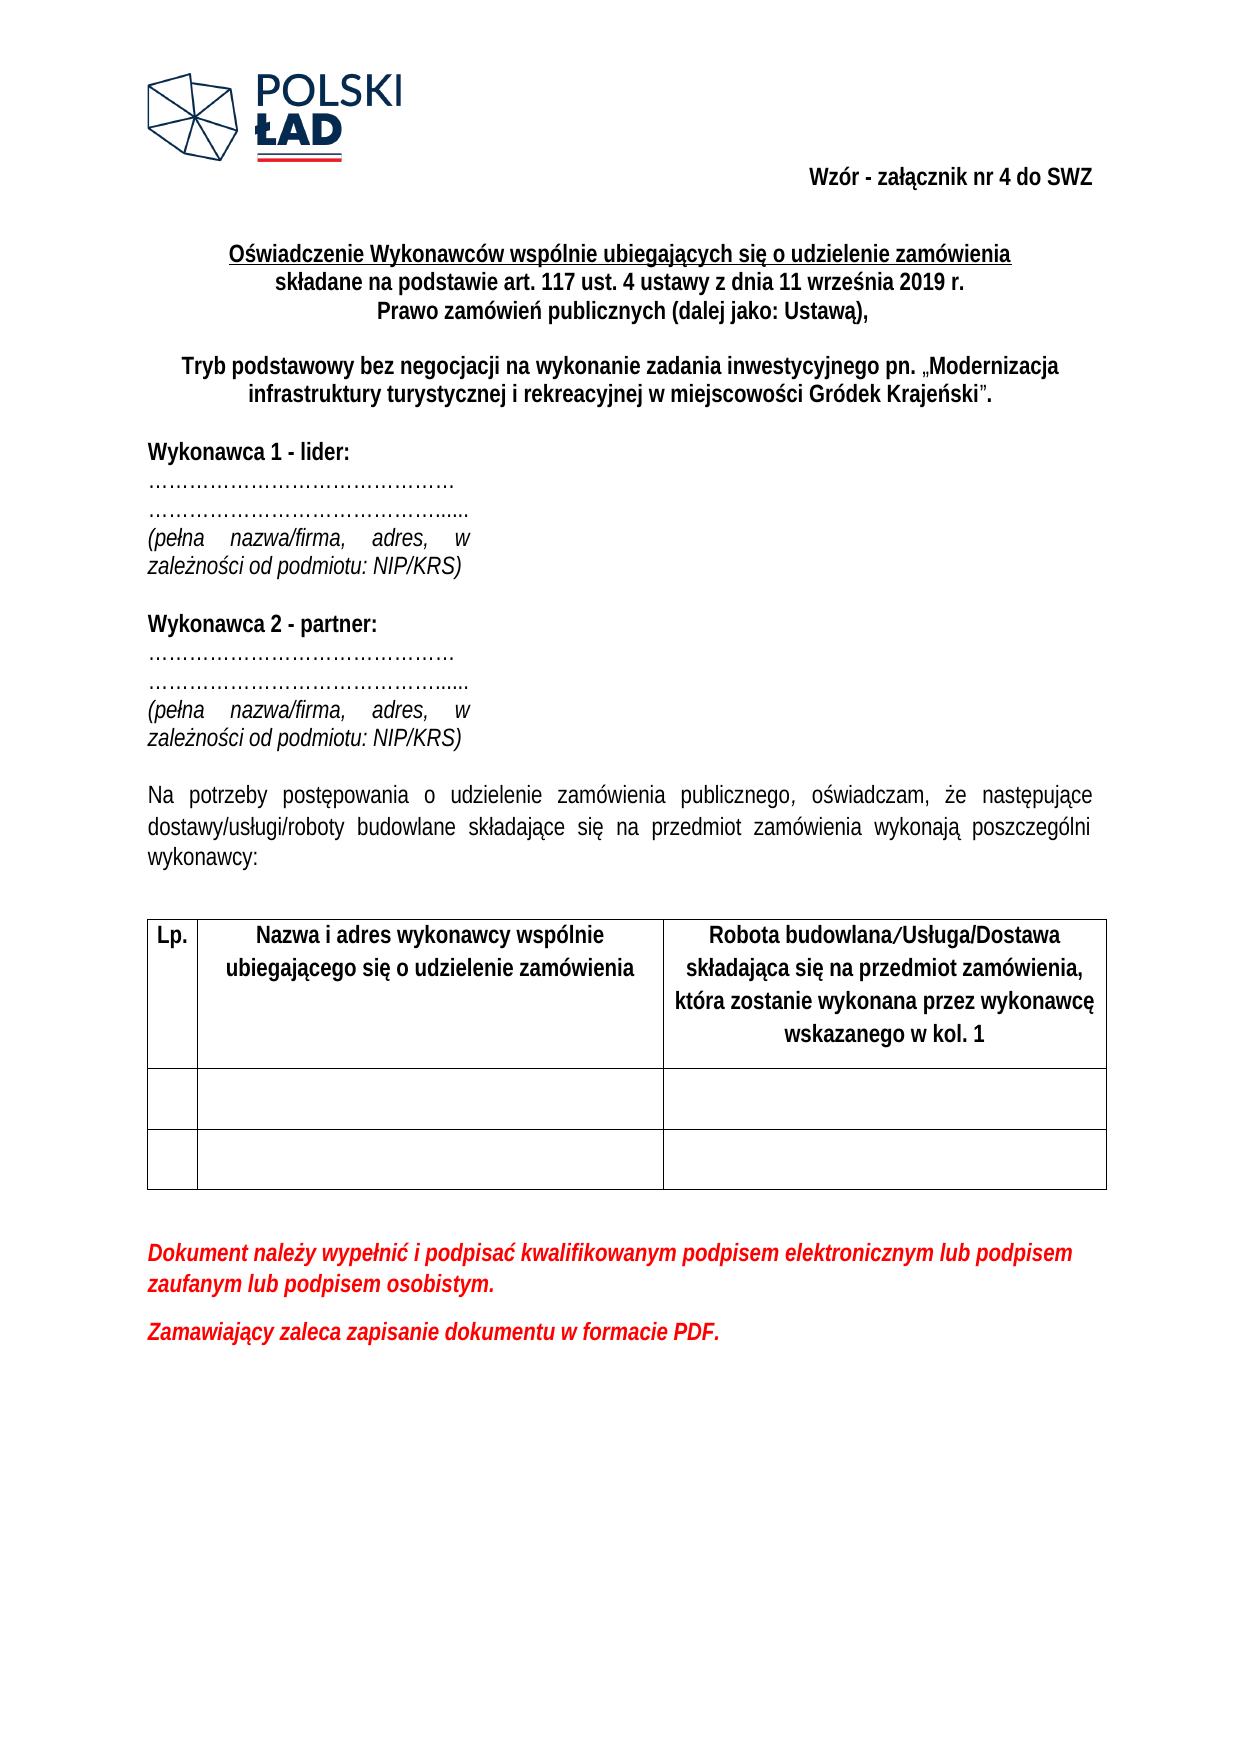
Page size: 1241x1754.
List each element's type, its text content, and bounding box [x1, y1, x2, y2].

text Oświadczenie Wykonawców wspólnie ubiegających się o udzielenie zamówienia [148, 238, 1093, 267]
text Wykonawca 2 - partner: [148, 609, 1093, 637]
table_header Robota budowlana/Usługa/Dostawa składająca się na przedmiot zamówienia, która zostanie wykonana przez wykonawcę wskazanego w kol. 1 [664, 920, 1106, 1068]
text ……………………………………………………………………………...... [148, 465, 472, 523]
text (pełna nazwa/firma, adres, w zależności od podmiotu: NIP/KRS) [148, 694, 472, 752]
text (pełna nazwa/firma, adres, w zależności od podmiotu: NIP/KRS) [148, 523, 472, 580]
text Prawo zamówień publicznych (dalej jako: Ustawą), [148, 296, 1093, 324]
table_cell [198, 1069, 663, 1129]
table_header Lp. [148, 920, 197, 1068]
table_cell [148, 1069, 197, 1129]
text ……………………………………………………………………………...... [148, 637, 472, 694]
picture [147, 73, 401, 162]
text Zamawiający zaleca zapisanie dokumentu w formacie PDF. [148, 1317, 1093, 1345]
text Na potrzeby postępowania o udzielenie zamówienia publicznego, oświadczam, że następujące dostawy/usługi/roboty budowlane składające się na przedmiot zamówienia wykonają poszczególni wykonawcy: [148, 781, 1093, 871]
table_cell [198, 1130, 663, 1189]
text składane na podstawie art. 117 ust. 4 ustawy z dnia 11 września 2019 r. [148, 267, 1093, 296]
text Wykonawca 1 - lider: [148, 437, 1093, 465]
text Wzór - załącznik nr 4 do SWZ [148, 162, 1093, 191]
table_header Nazwa i adres wykonawcy wspólnie ubiegającego się o udzielenie zamówienia [198, 920, 663, 1068]
text Dokument należy wypełnić i podpisać kwalifikowanym podpisem elektronicznym lub podpisem zaufanym lub podpisem osobistym. [148, 1238, 1093, 1298]
text Tryb podstawowy bez negocjacji na wykonanie zadania inwestycyjnego pn. „Modernizacja infrastruktury turystycznej i rekreacyjnej w miejscowości Gródek Krajeński”. [148, 351, 1093, 408]
table_cell [664, 1069, 1106, 1129]
table_cell [148, 1130, 197, 1189]
table_cell [664, 1130, 1106, 1189]
